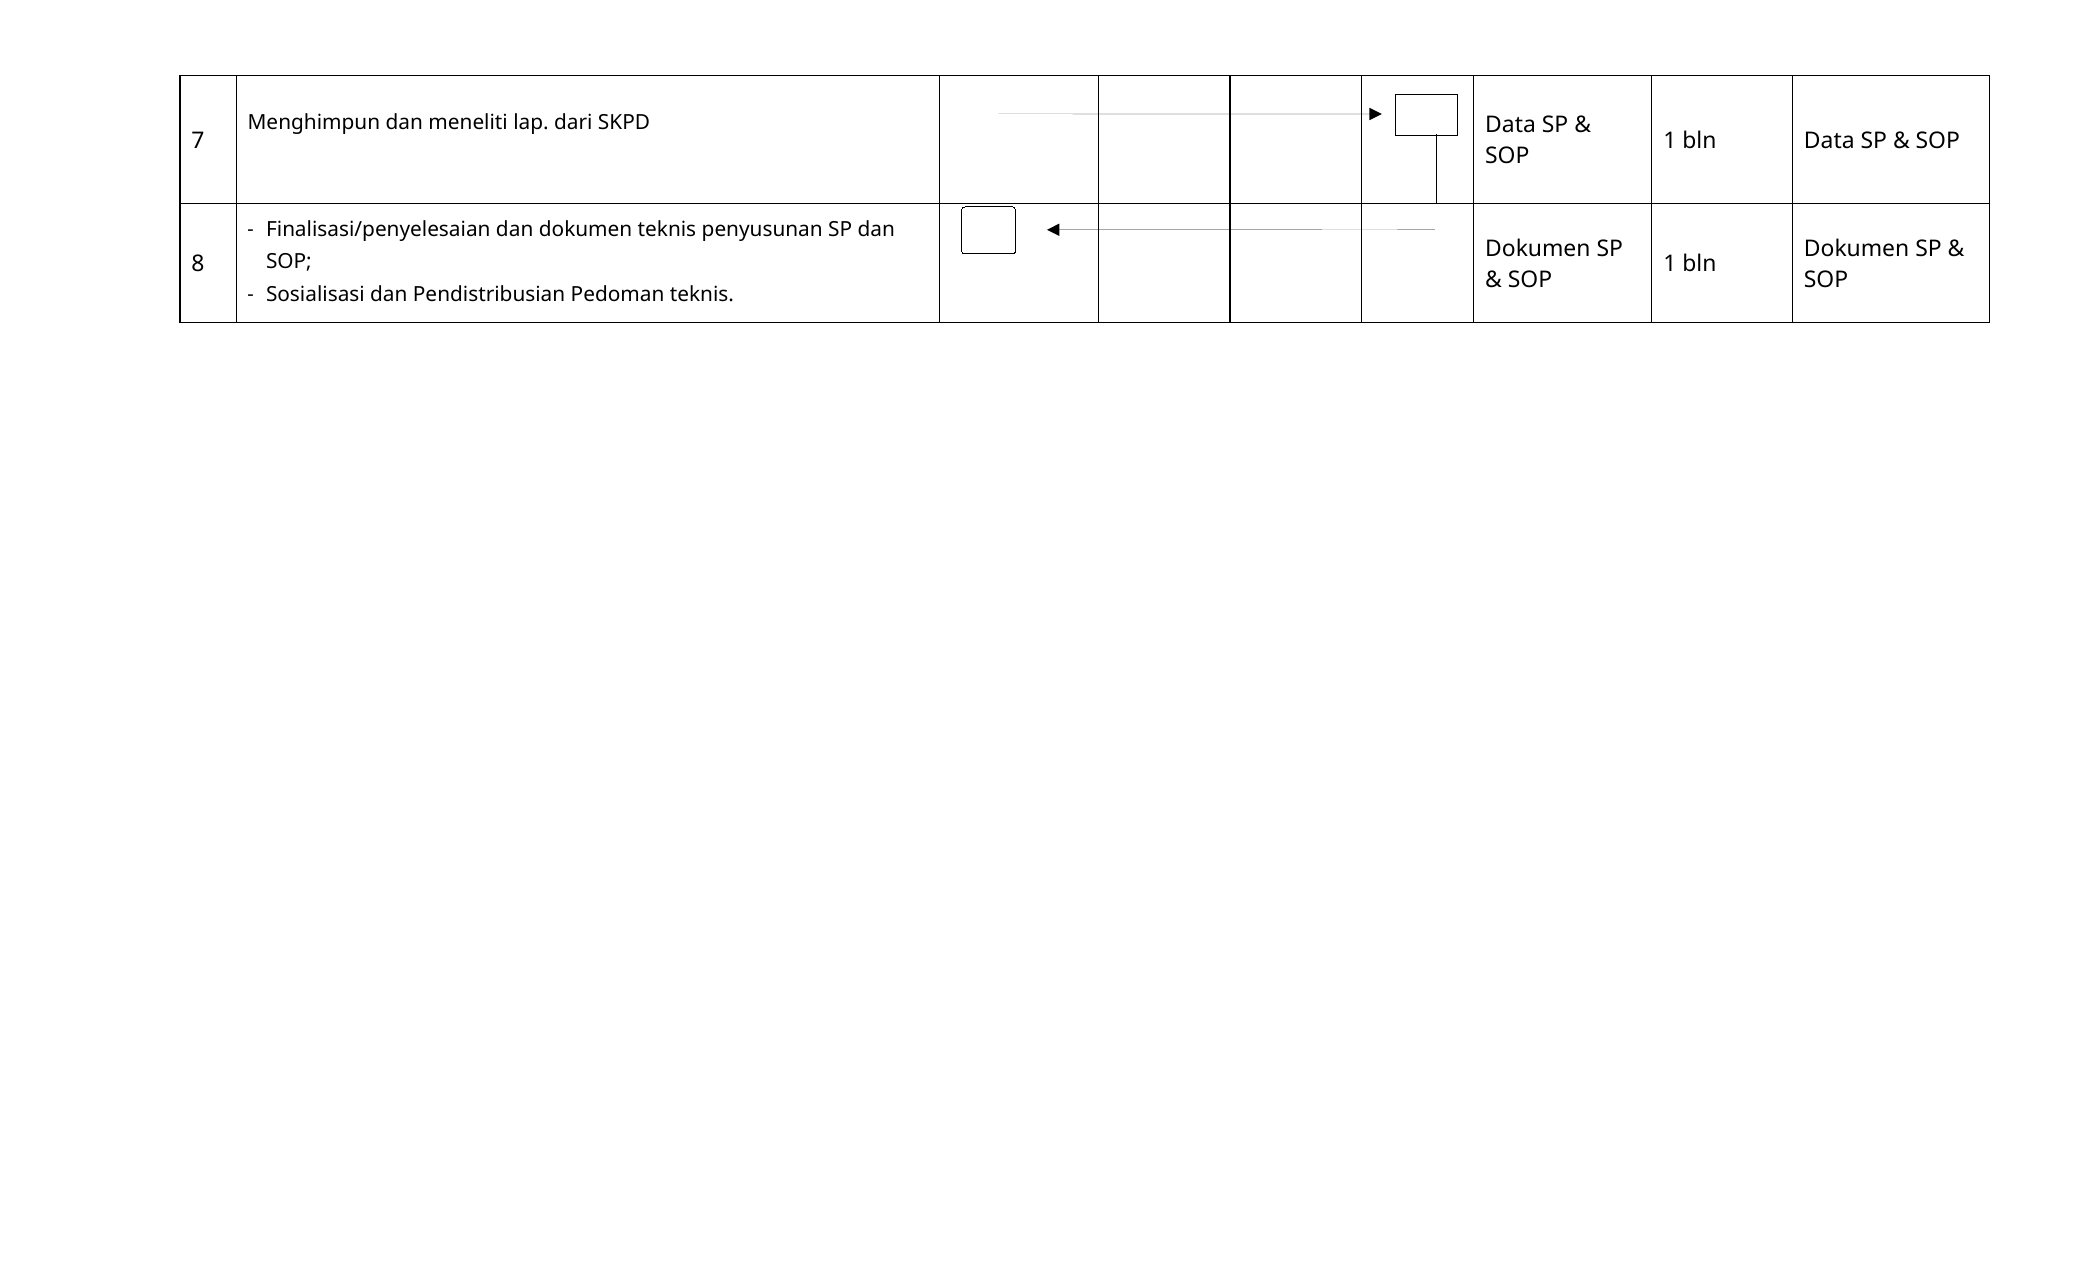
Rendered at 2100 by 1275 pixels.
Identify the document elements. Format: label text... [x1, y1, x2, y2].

table_cell [1231, 230, 1361, 322]
table_cell [1099, 204, 1229, 229]
table_cell [1099, 230, 1229, 322]
table_cell Menghimpun dan meneliti lap. dari SKPD [237, 76, 939, 202]
table_cell 1 bln [1652, 204, 1792, 322]
table_cell [1231, 204, 1361, 229]
table_cell [1231, 115, 1361, 202]
table_cell Finalisasi/penyelesaian dan dokumen teknis penyusunan SP dan SOP; Sosialisasi dan Pendistribusian Pedoman teknis. [237, 204, 939, 322]
table_cell 1 bln [1652, 76, 1792, 202]
table_cell [1362, 76, 1473, 202]
table_cell [1099, 115, 1229, 202]
table_cell Dokumen SP & SOP [1793, 204, 1989, 322]
table_cell 8 [181, 204, 236, 322]
table_cell [940, 76, 1098, 202]
table_cell [1362, 204, 1473, 322]
table_cell 7 [181, 76, 236, 202]
table_cell [940, 204, 1098, 322]
table_cell [1231, 76, 1361, 113]
table_cell Data SP & SOP [1793, 76, 1989, 202]
table_cell Data SP & SOP [1474, 76, 1651, 202]
table_cell [1099, 76, 1229, 113]
table_cell Dokumen SP & SOP [1474, 204, 1651, 322]
